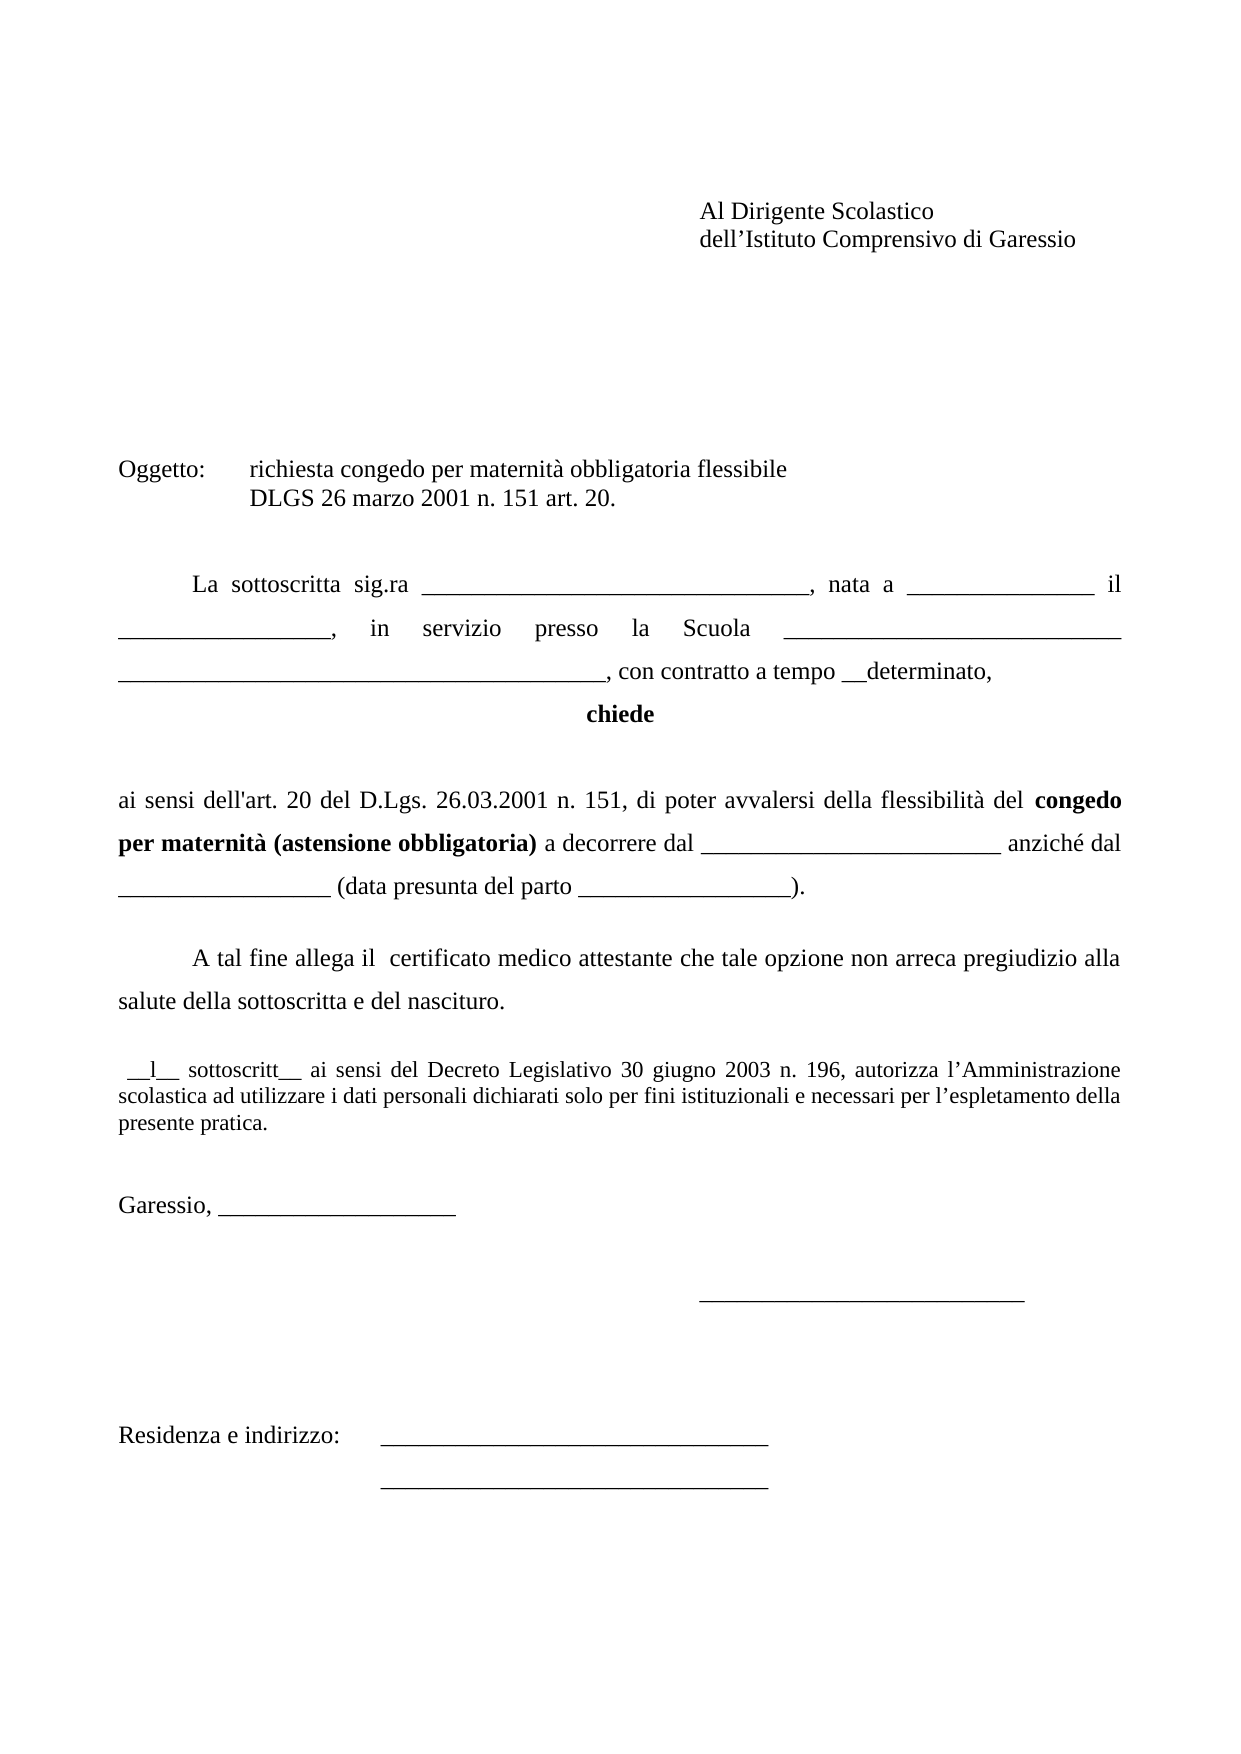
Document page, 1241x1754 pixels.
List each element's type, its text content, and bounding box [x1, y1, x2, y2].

text _______________________________ [118, 1463, 1122, 1492]
text dell’Istituto Comprensivo di Garessio [118, 224, 1122, 253]
text DLGS 26 marzo 2001 n. 151 art. 20. [118, 483, 1122, 512]
text Oggetto: richiesta congedo per maternità obbligatoria flessibile [118, 454, 1122, 483]
text __________________________ [118, 1276, 1122, 1305]
text Garessio, ___________________ [118, 1190, 1122, 1219]
text chiede [118, 699, 1122, 728]
text __l__ sottoscritt__ ai sensi del Decreto Legislativo 30 giugno 2003 n. 196, autorizza l’Amministrazione scolastica ad utilizzare i dati personali dichiarati solo per fini istituzionali e necessari per l’espletamento della presente pratica. [118, 1056, 1122, 1135]
text Al Dirigente Scolastico [118, 196, 1122, 224]
text La sottoscritta sig.ra _______________________________, nata a _______________ il _________________, in servizio presso la Scuola ___________________________ _______________________________________, con contratto a tempo __determinato, [118, 569, 1122, 684]
text Residenza e indirizzo: _______________________________ [118, 1420, 1122, 1449]
text A tal fine allega il certificato medico attestante che tale opzione non arreca pregiudizio alla salute della sottoscritta e del nascituro. [118, 943, 1122, 1015]
text ai sensi dell'art. 20 del D.Lgs. 26.03.2001 n. 151, di poter avvalersi della flessibilità del congedo per maternità (astensione obbligatoria) a decorrere dal ________________________ anziché dal _________________ (data presunta del parto _________________). [118, 785, 1122, 900]
